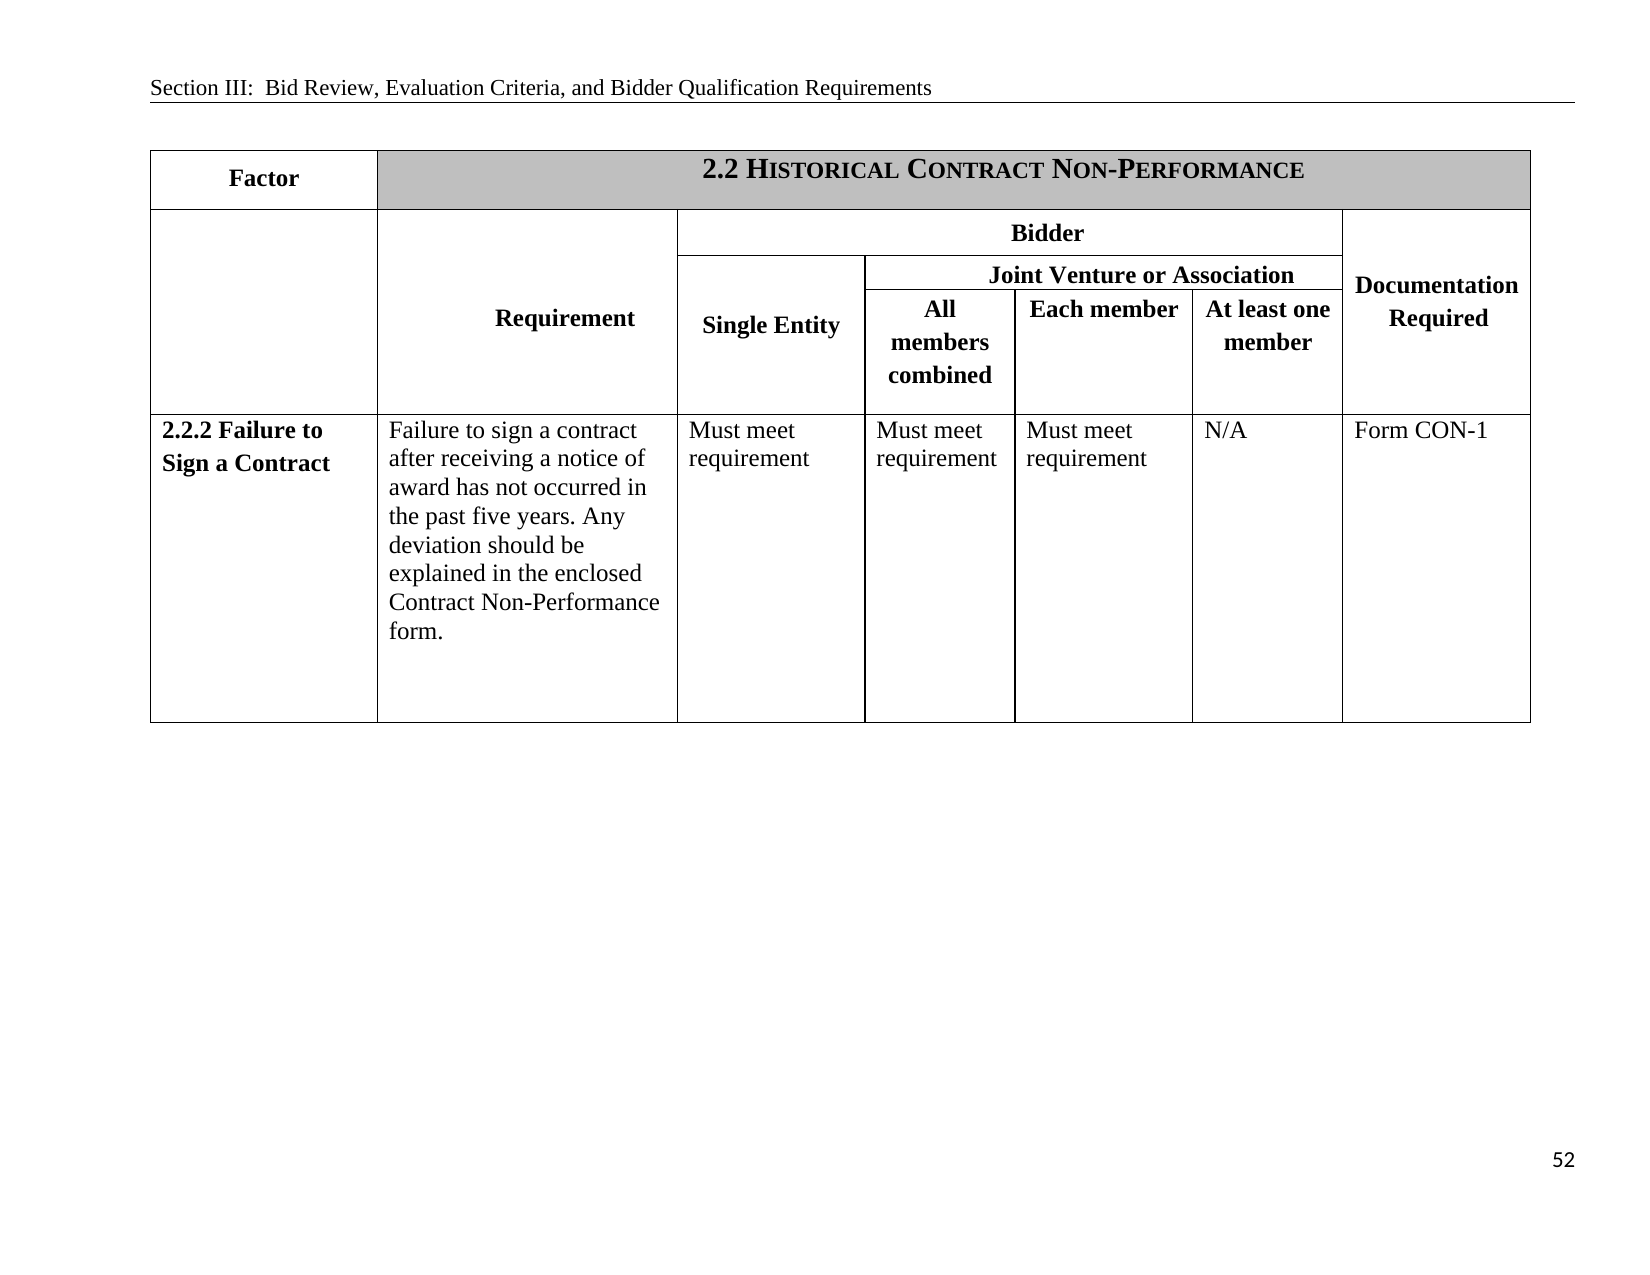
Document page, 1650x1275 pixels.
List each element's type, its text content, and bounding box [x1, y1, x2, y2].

table_cell Each member [1016, 290, 1192, 414]
table_cell Failure to sign a contract after receiving a notice of award has not occurred in the past five years. Any deviation should be explained in the enclosed Contract Non-Performance form. [378, 415, 677, 722]
table_cell Must meet requirement [866, 415, 1014, 722]
table_cell Must meet requirement [678, 415, 864, 722]
table_cell N/A [1193, 415, 1342, 722]
table_header 2.2 Historical Contract Non-Performance [378, 151, 1530, 209]
table_cell Requirement [378, 210, 677, 414]
table_cell Form CON-1 [1343, 415, 1530, 722]
table_cell Joint Venture or Association [866, 256, 1342, 289]
table_cell Documentation Required [1343, 210, 1530, 414]
table_cell Must meet requirement [1016, 415, 1192, 722]
table_cell Single Entity [678, 256, 864, 414]
table_cell 2.2.2 Failure to Sign a Contract [151, 415, 377, 722]
table_cell [151, 210, 377, 414]
table_cell At least one member [1193, 290, 1342, 414]
table_header Factor [151, 151, 377, 209]
table_cell All members combined [866, 290, 1014, 414]
table_cell Bidder [678, 210, 1342, 255]
